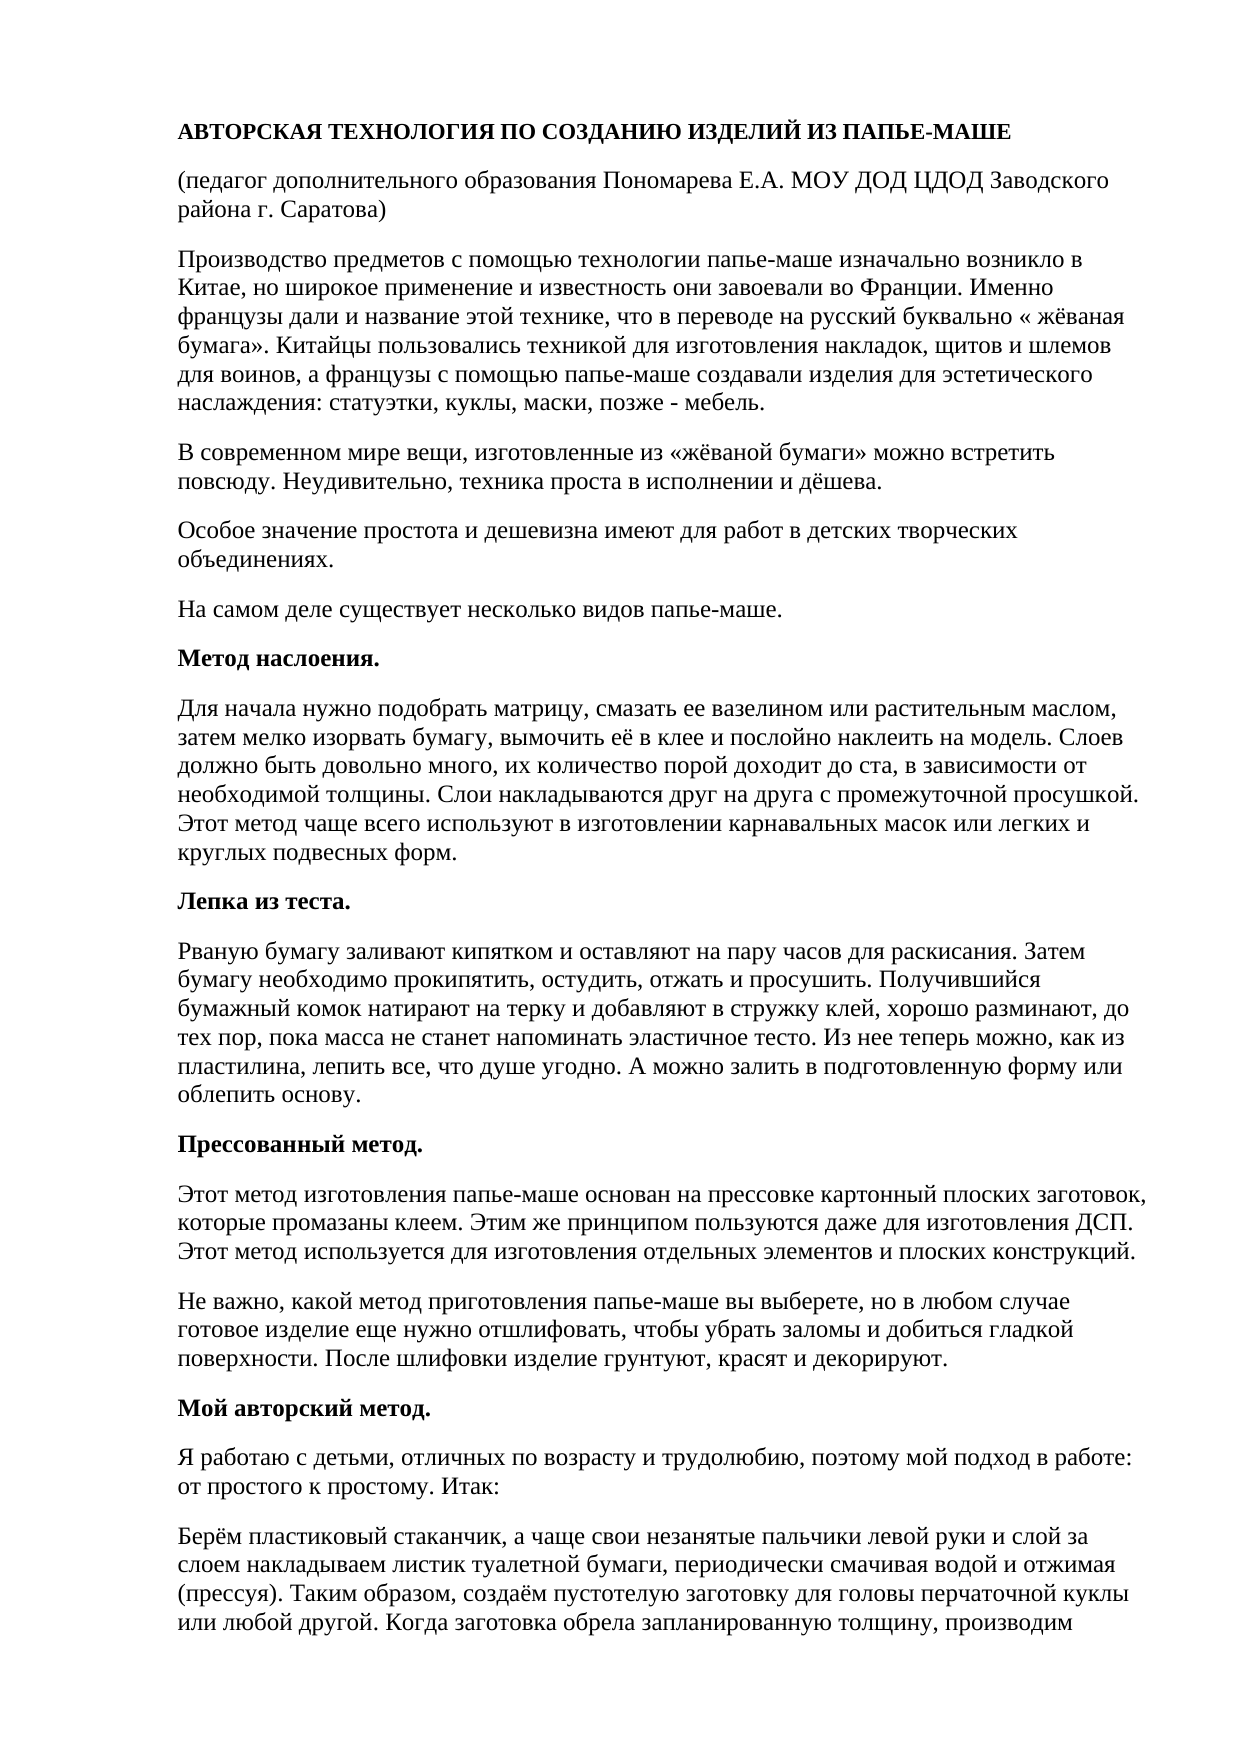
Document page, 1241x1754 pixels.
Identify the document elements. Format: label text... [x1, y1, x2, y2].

text АВТОРСКАЯ ТЕХНОЛОГИЯ ПО СОЗДАНИЮ ИЗДЕЛИЙ ИЗ ПАПЬЕ-МАШЕ [177, 118, 1152, 144]
text На самом деле существует несколько видов папье-маше. [177, 594, 1152, 622]
text (педагог дополнительного образования Пономарева Е.А. МОУ ДОД ЦДОД Заводского района г. Саратова) [177, 165, 1152, 223]
text Мой авторский метод. [177, 1393, 1152, 1422]
text Этот метод изготовления папье-маше основан на прессовке картонный плоских заготовок, которые промазаны клеем. Этим же принципом пользуются даже для изготовления ДСП. Этот метод используется для изготовления отдельных элементов и плоских конструкций. [177, 1179, 1152, 1265]
text Для начала нужно подобрать матрицу, смазать ее вазелином или растительным маслом, затем мелко изорвать бумагу, вымочить её в клее и послойно наклеить на модель. Слоев должно быть довольно много, их количество порой доходит до ста, в зависимости от необходимой толщины. Слои накладываются друг на друга с промежуточной просушкой. Этот метод чаще всего используют в изготовлении карнавальных масок или легких и круглых подвесных форм. [177, 693, 1152, 865]
text Метод наслоения. [177, 643, 1152, 672]
text Прессованный метод. [177, 1129, 1152, 1158]
text Не важно, какой метод приготовления папье-маше вы выберете, но в любом случае готовое изделие еще нужно отшлифовать, чтобы убрать заломы и добиться гладкой поверхности. После шлифовки изделие грунтуют, красят и декорируют. [177, 1286, 1152, 1372]
text Производство предметов с помощью технологии папье-маше изначально возникло в Китае, но широкое применение и известность они завоевали во Франции. Именно французы дали и название этой технике, что в переводе на русский буквально « жёваная бумага». Китайцы пользовались техникой для изготовления накладок, щитов и шлемов для воинов, а французы с помощью папье-маше создавали изделия для эстетического наслаждения: статуэтки, куклы, маски, позже - мебель. [177, 244, 1152, 416]
text Рваную бумагу заливают кипятком и оставляют на пару часов для раскисания. Затем бумагу необходимо прокипятить, остудить, отжать и просушить. Получившийся бумажный комок натирают на терку и добавляют в стружку клей, хорошо разминают, до тех пор, пока масса не станет напоминать эластичное тесто. Из нее теперь можно, как из пластилина, лепить все, что душе угодно. А можно залить в подготовленную форму или облепить основу. [177, 936, 1152, 1108]
text Я работаю с детьми, отличных по возрасту и трудолюбию, поэтому мой подход в работе: от простого к простому. Итак: [177, 1442, 1152, 1500]
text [177, 1521, 1152, 1636]
text Лепка из теста. [177, 886, 1152, 915]
text Особое значение простота и дешевизна имеют для работ в детских творческих объединениях. [177, 515, 1152, 573]
text В современном мире вещи, изготовленные из «жёваной бумаги» можно встретить повсюду. Неудивительно, техника проста в исполнении и дёшева. [177, 437, 1152, 494]
